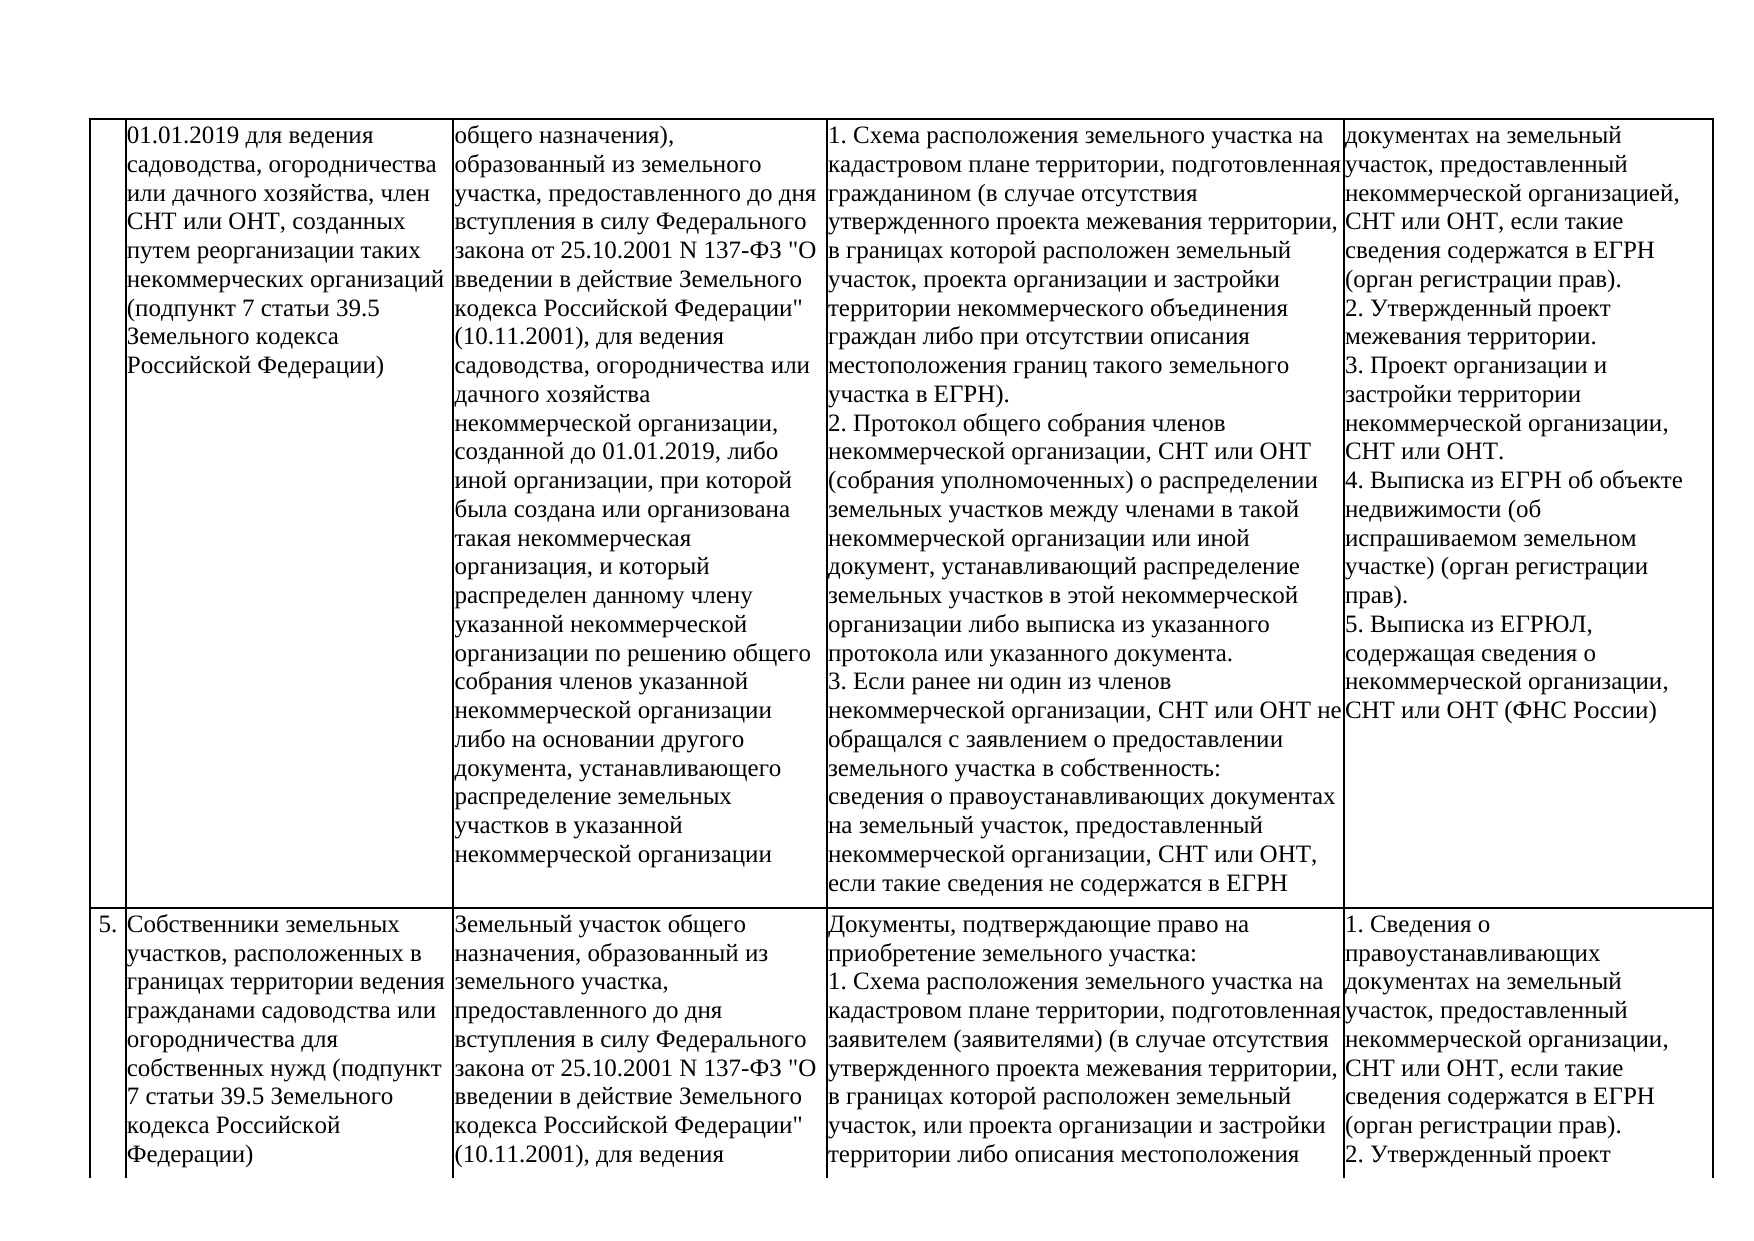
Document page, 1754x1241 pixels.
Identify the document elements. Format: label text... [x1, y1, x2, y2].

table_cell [828, 120, 1343, 907]
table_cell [454, 909, 826, 1178]
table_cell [828, 909, 1343, 1178]
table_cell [127, 909, 452, 1178]
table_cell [1345, 909, 1712, 1178]
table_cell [127, 120, 452, 907]
table_cell 5. [91, 909, 125, 1178]
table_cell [454, 120, 826, 907]
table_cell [1345, 120, 1712, 907]
table_cell 4. [91, 120, 125, 907]
